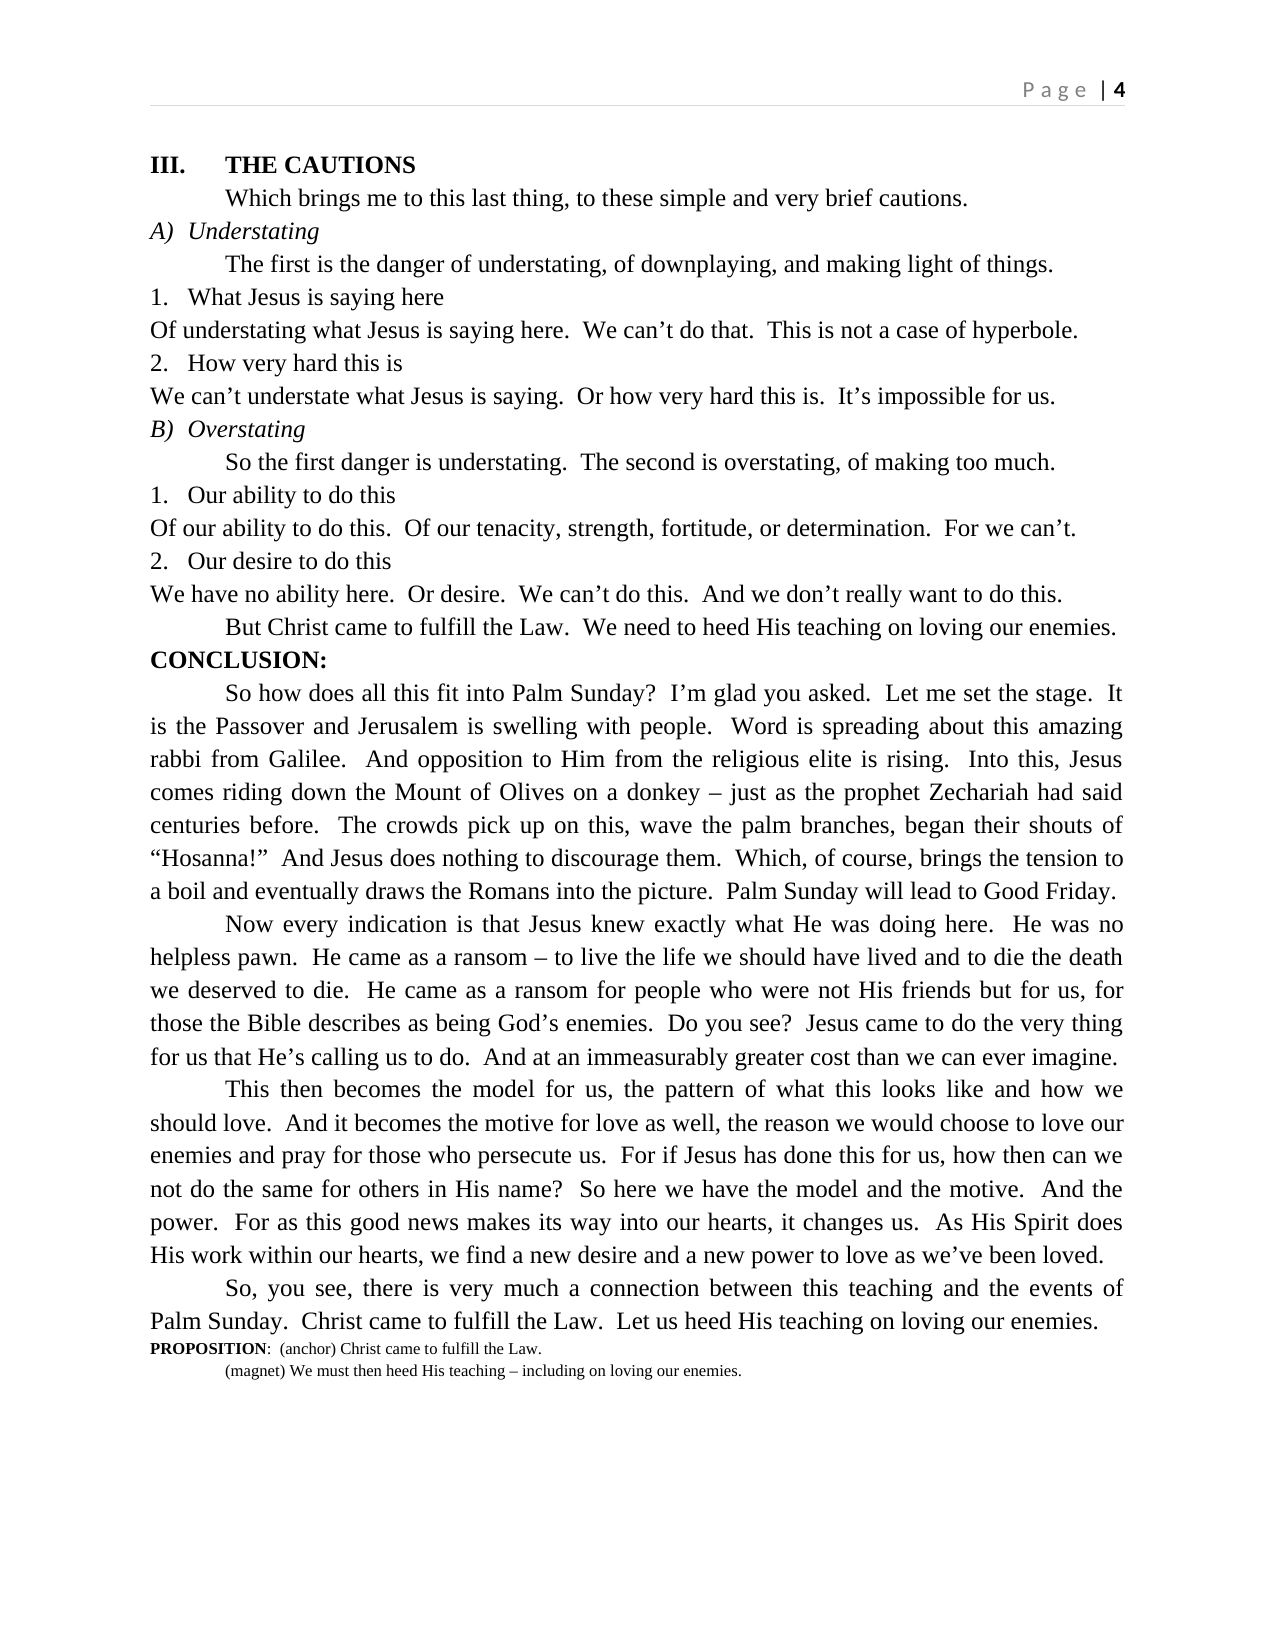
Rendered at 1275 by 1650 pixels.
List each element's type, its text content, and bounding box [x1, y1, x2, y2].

text So the first danger is understating. The second is overstating, of making too much. [150, 447, 1125, 476]
list Our desire to do this [150, 546, 1125, 575]
text We have no ability here. Or desire. We can’t do this. And we don’t really want to do this. [150, 579, 1125, 608]
list THE CAUTIONS [150, 150, 1125, 179]
list How very hard this is [150, 348, 1125, 377]
text CONCLUSION: [150, 645, 1125, 674]
text This then becomes the model for us, the pattern of what this looks like and how we should love. And it becomes the motive for love as well, the reason we would choose to love our enemies and pray for those who persecute us. For if Jesus has done this for us, how then can we not do the same for others in His name? So here we have the model and the motive. And the power. For as this good news makes its way into our hearts, it changes us. As His Spirit does His work within our hearts, we find a new desire and a new power to love as we’ve been loved. [150, 1074, 1125, 1268]
text So how does all this fit into Palm Sunday? I’m glad you asked. Let me set the stage. It is the Passover and Jerusalem is swelling with people. Word is spreading about this amazing rabbi from Galilee. And opposition to Him from the religious elite is rising. Into this, Jesus comes riding down the Mount of Olives on a donkey – just as the prophet Zechariah had said centuries before. The crowds pick up on this, wave the palm branches, began their shouts of “Hosanna!” And Jesus does nothing to discourage them. Which, of course, brings the tension to a boil and eventually draws the Romans into the picture. Palm Sunday will lead to Good Friday. [150, 678, 1125, 905]
text So, you see, there is very much a connection between this teaching and the events of Palm Sunday. Christ came to fulfill the Law. Let us heed His teaching on loving our enemies. [150, 1273, 1125, 1334]
text (magnet) We must then heed His teaching – including on loving our enemies. [150, 1361, 1125, 1380]
list Our ability to do this [150, 480, 1125, 509]
text The first is the danger of understating, of downplaying, and making light of things. [150, 249, 1125, 278]
list Understating [150, 216, 1125, 245]
text Now every indication is that Jesus knew exactly what He was doing here. He was no helpless pawn. He came as a ransom – to live the life we should have lived and to die the death we deserved to die. He came as a ransom for people who were not His friends but for us, for those the Bible describes as being God’s enemies. Do you see? Jesus came to do the very thing for us that He’s calling us to do. And at an immeasurably greater cost than we can ever imagine. [150, 909, 1125, 1070]
text Which brings me to this last thing, to these simple and very brief cautions. [150, 183, 1125, 212]
list What Jesus is saying here [150, 282, 1125, 311]
list Overstating [150, 414, 1125, 443]
text PROPOSITION: (anchor) Christ came to fulfill the Law. [150, 1339, 1125, 1358]
text Of our ability to do this. Of our tenacity, strength, fortitude, or determination. For we can’t. [150, 513, 1125, 542]
text But Christ came to fulfill the Law. We need to heed His teaching on loving our enemies. [150, 612, 1125, 641]
text We can’t understate what Jesus is saying. Or how very hard this is. It’s impossible for us. [150, 381, 1125, 410]
text Of understating what Jesus is saying here. We can’t do that. This is not a case of hyperbole. [150, 315, 1125, 344]
